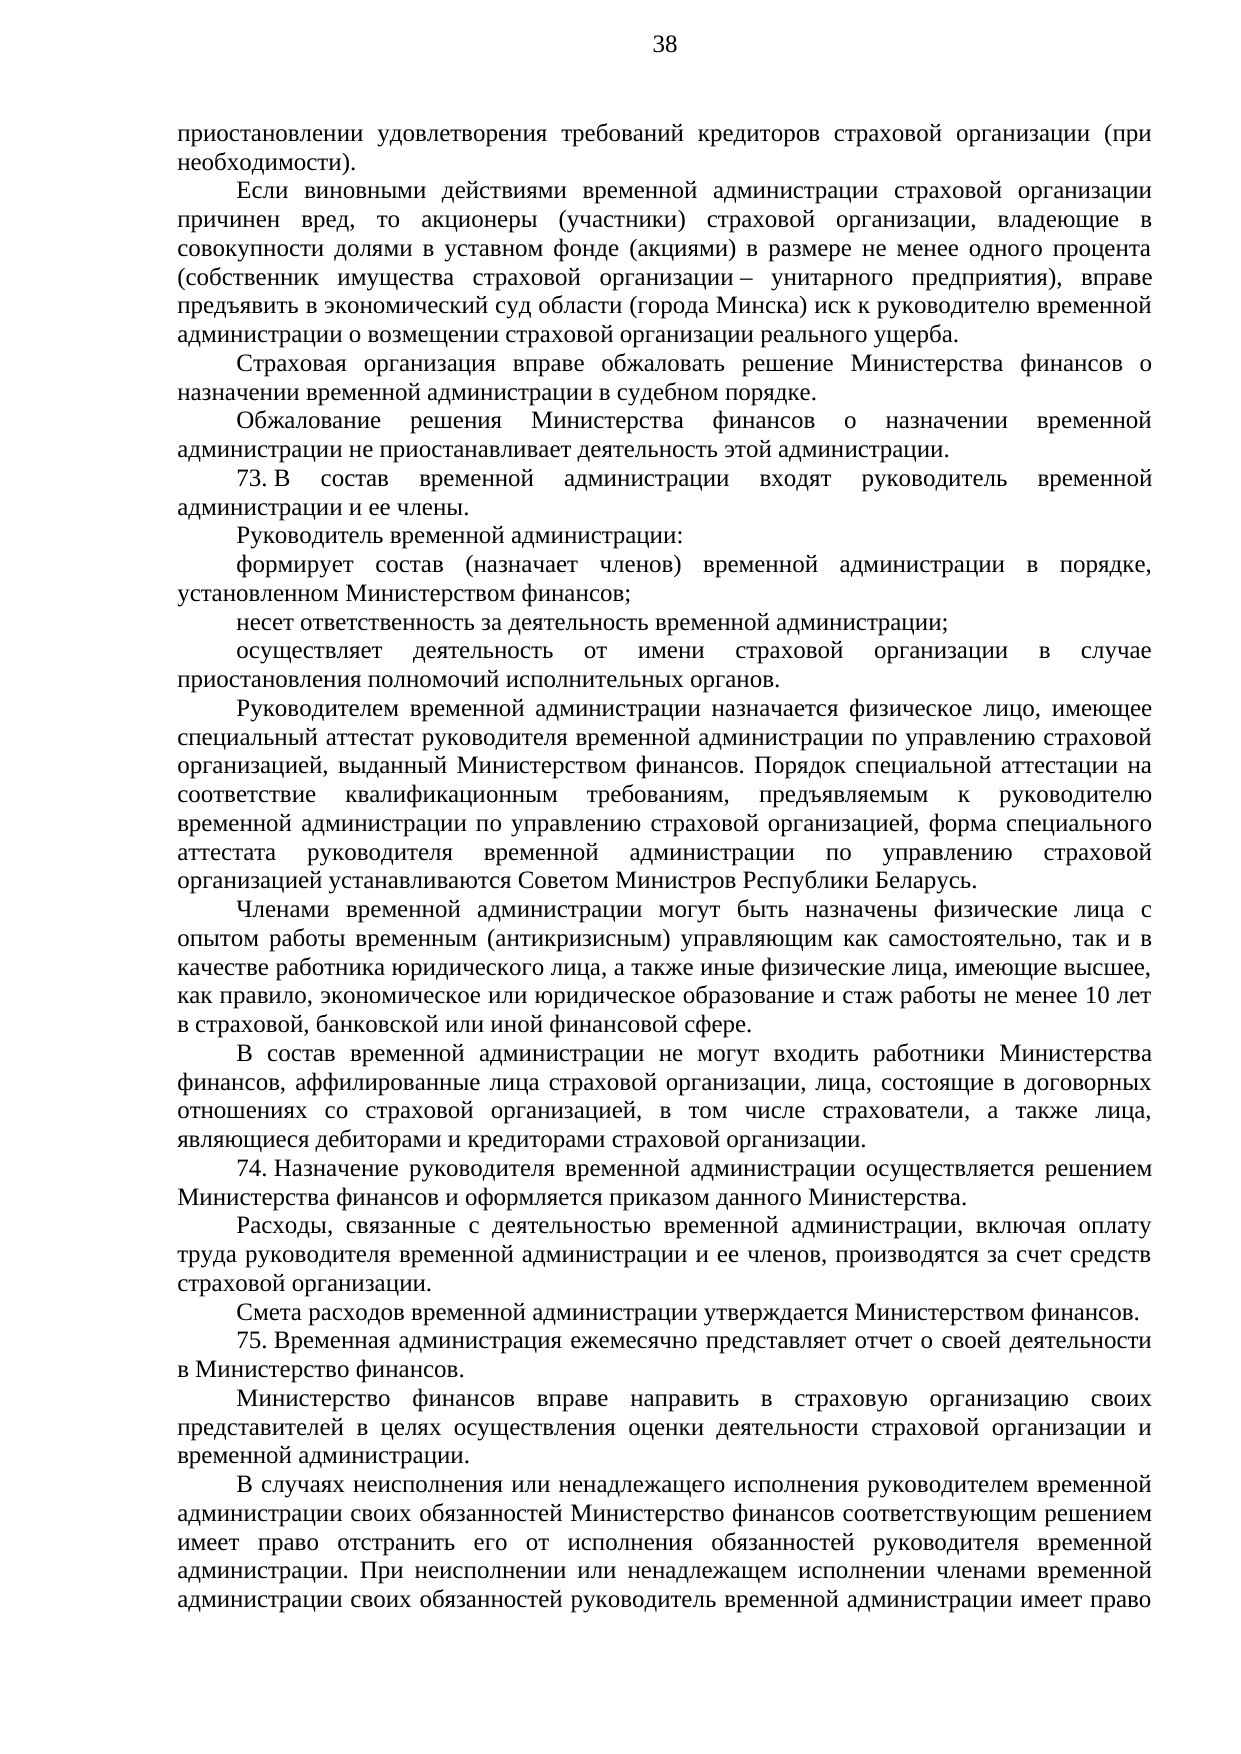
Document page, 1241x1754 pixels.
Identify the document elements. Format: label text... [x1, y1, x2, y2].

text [177, 1469, 1153, 1613]
text Руководитель временной администрации: [177, 521, 1153, 549]
text 75. Временная администрация ежемесячно представляет отчет о своей деятельности в Министерство финансов. [177, 1326, 1153, 1383]
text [177, 118, 1153, 176]
text 73. В состав временной администрации входят руководитель временной администрации и ее члены. [177, 463, 1153, 521]
text Обжалование решения Министерства финансов о назначении временной администрации не приостанавливает деятельность этой администрации. [177, 406, 1153, 463]
text Если виновными действиями временной администрации страховой организации причинен вред, то акционеры (участники) страховой организации, владеющие в совокупности долями в уставном фонде (акциями) в размере не менее одного процента (собственник имущества страховой организации – унитарного предприятия), вправе предъявить в экономический суд области (города Минска) иск к руководителю временной администрации о возмещении страховой организации реального ущерба. [177, 176, 1153, 348]
text осуществляет деятельность от имени страховой организации в случае приостановления полномочий исполнительных органов. [177, 636, 1153, 693]
text Министерство финансов вправе направить в страховую организацию своих представителей в целях осуществления оценки деятельности страховой организации и временной администрации. [177, 1383, 1153, 1469]
text формирует состав (назначает членов) временной администрации в порядке, установленном Министерством финансов; [177, 549, 1153, 607]
text Руководителем временной администрации назначается физическое лицо, имеющее специальный аттестат руководителя временной администрации по управлению страховой организацией, выданный Министерством финансов. Порядок специальной аттестации на соответствие квалификационным требованиям, предъявляемым к руководителю временной администрации по управлению страховой организацией, форма специального аттестата руководителя временной администрации по управлению страховой организацией устанавливаются Советом Министров Республики Беларусь. [177, 693, 1153, 894]
text Смета расходов временной администрации утверждается Министерством финансов. [177, 1297, 1153, 1326]
text несет ответственность за деятельность временной администрации; [177, 607, 1153, 636]
text Расходы, связанные с деятельностью временной администрации, включая оплату труда руководителя временной администрации и ее членов, производятся за счет средств страховой организации. [177, 1211, 1153, 1297]
text Членами временной администрации могут быть назначены физические лица с опытом работы временным (антикризисным) управляющим как самостоятельно, так и в качестве работника юридического лица, а также иные физические лица, имеющие высшее, как правило, экономическое или юридическое образование и стаж работы не менее 10 лет в страховой, банковской или иной финансовой сфере. [177, 894, 1153, 1038]
text Страховая организация вправе обжаловать решение Министерства финансов о назначении временной администрации в судебном порядке. [177, 348, 1153, 406]
text 74. Назначение руководителя временной администрации осуществляется решением Министерства финансов и оформляется приказом данного Министерства. [177, 1153, 1153, 1211]
text В состав временной администрации не могут входить работники Министерства финансов, аффилированные лица страховой организации, лица, состоящие в договорных отношениях со страховой организацией, в том числе страхователи, а также лица, являющиеся дебиторами и кредиторами страховой организации. [177, 1038, 1153, 1153]
